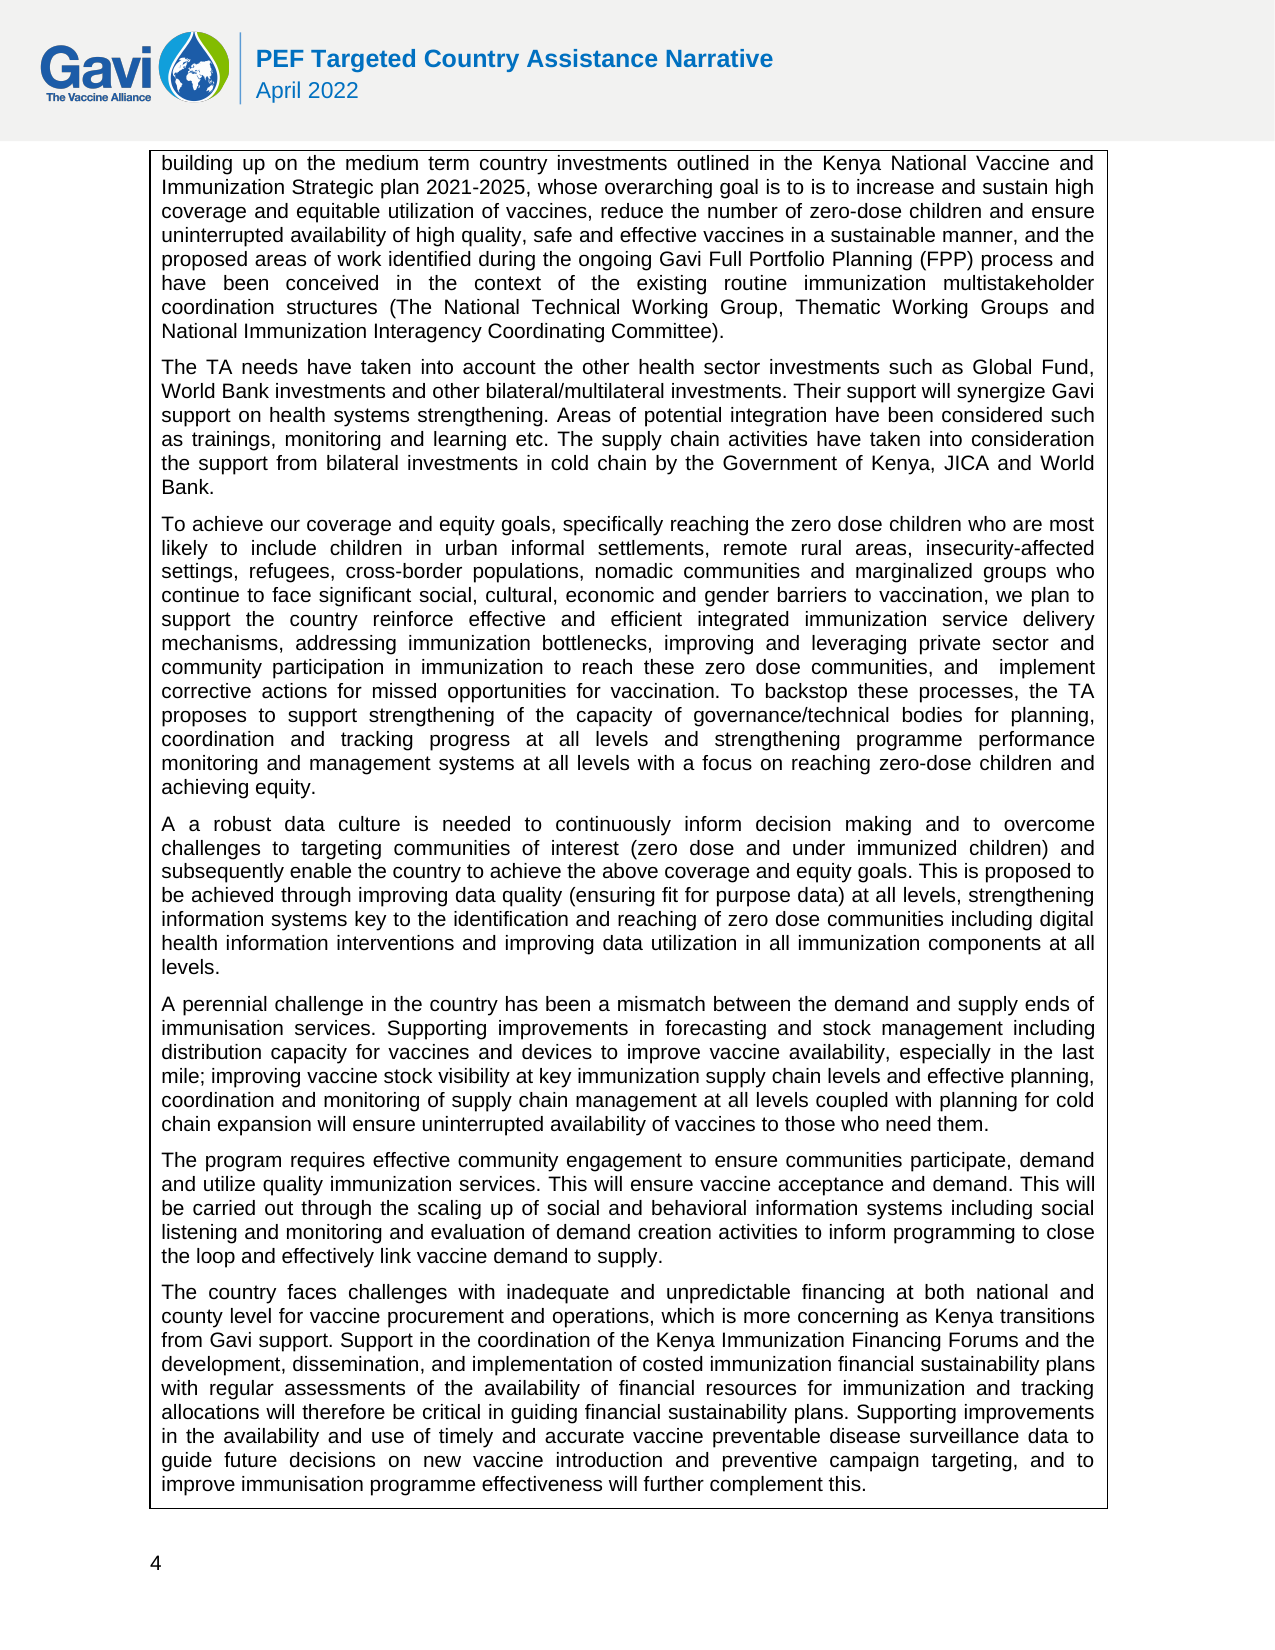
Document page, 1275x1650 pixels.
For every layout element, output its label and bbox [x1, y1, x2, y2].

picture [37, 31, 232, 104]
table_cell [151, 151, 1107, 1508]
